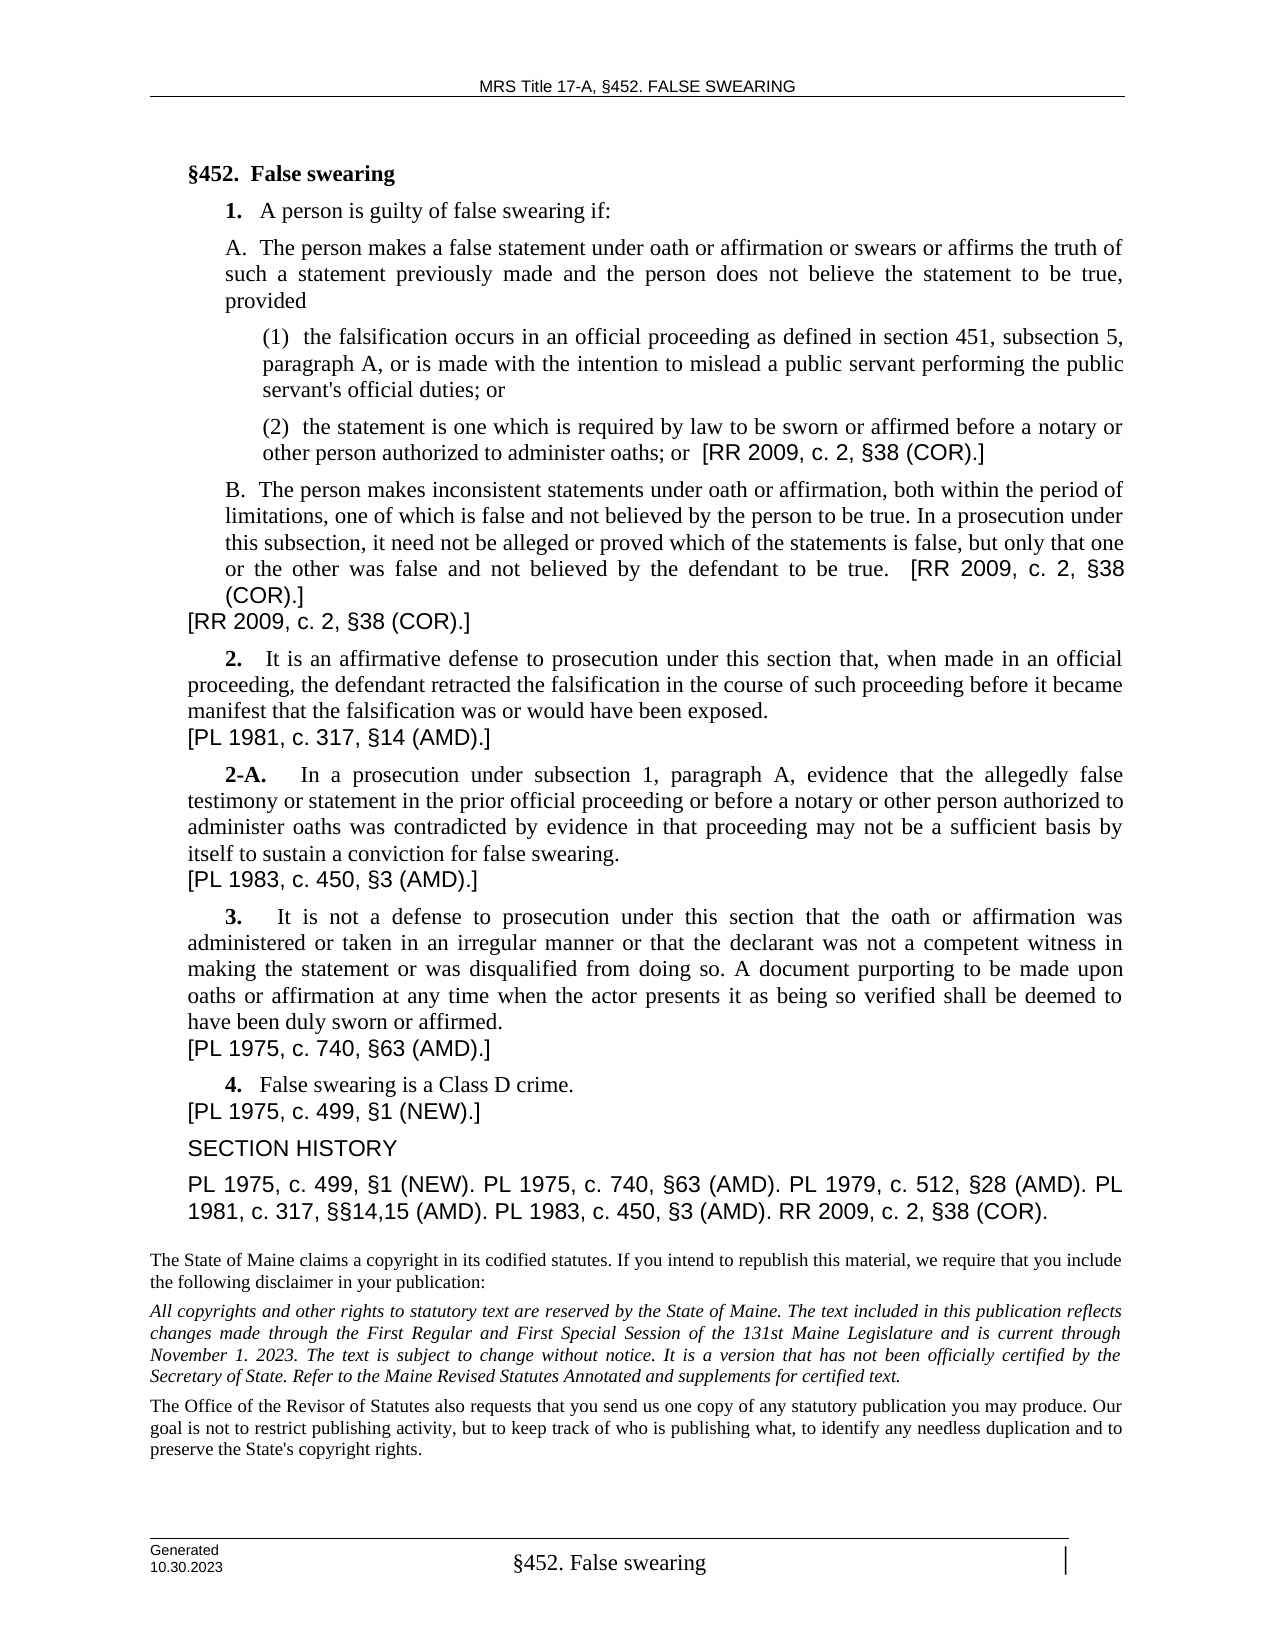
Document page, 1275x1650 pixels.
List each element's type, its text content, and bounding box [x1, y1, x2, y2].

text [PL 1981, c. 317, §14 (AMD).] [187, 724, 1125, 750]
text All copyrights and other rights to statutory text are reserved by the State of Maine. The text included in this publication reflects changes made through the First Regular and First Special Session of the 131st Maine Legislature and is current through November 1. 2023 . The text is subject to change without notice. It is a version that has not been officially certified by the Secretary of State. Refer to the Maine Revised Statutes Annotated and supplements for certified text. [150, 1300, 1125, 1387]
text 2-A. In a prosecution under subsection 1, paragraph A, evidence that the allegedly false testimony or statement in the prior official proceeding or before a notary or other person authorized to administer oaths was contradicted by evidence in that proceeding may not be a sufficient basis by itself to sustain a conviction for false swearing. [187, 761, 1125, 866]
text 1. A person is guilty of false swearing if: [187, 197, 1125, 223]
text 3. It is not a defense to prosecution under this section that the oath or affirmation was administered or taken in an irregular manner or that the declarant was not a competent witness in making the statement or was disqualified from doing so. A document purporting to be made upon oaths or affirmation at any time when the actor presents it as being so verified shall be deemed to have been duly sworn or affirmed. [187, 903, 1125, 1034]
text The Office of the Revisor of Statutes also requests that you send us one copy of any statutory publication you may produce. Our goal is not to restrict publishing activity, but to keep track of who is publishing what, to identify any needless duplication and to preserve the State's copyright rights. [150, 1395, 1125, 1460]
text SECTION HISTORY [187, 1134, 1125, 1161]
text [PL 1975, c. 740, §63 (AMD).] [187, 1034, 1125, 1061]
text 2. It is an affirmative defense to prosecution under this section that, when made in an official proceeding, the defendant retracted the falsification in the course of such proceeding before it became manifest that the falsification was or would have been exposed. [187, 645, 1125, 724]
text 4. False swearing is a Class D crime. [187, 1071, 1125, 1098]
text A. The person makes a false statement under oath or affirmation or swears or affirms the truth of such a statement previously made and the person does not believe the statement to be true, provided [225, 234, 1125, 313]
text [PL 1983, c. 450, §3 (AMD).] [187, 866, 1125, 892]
text [RR 2009, c. 2, §38 (COR).] [187, 608, 1125, 634]
text The State of Maine claims a copyright in its codified statutes. If you intend to republish this material, we require that you include the following disclaimer in your publication: [150, 1249, 1125, 1292]
text (1) the falsification occurs in an official proceeding as defined in section 451, subsection 5, paragraph A, or is made with the intention to mislead a public servant performing the public servant's official duties; or [262, 323, 1125, 402]
text B. The person makes inconsistent statements under oath or affirmation, both within the period of limitations, one of which is false and not believed by the person to be true. In a prosecution under this subsection, it need not be alleged or proved which of the statements is false, but only that one or the other was false and not believed by the defendant to be true. [RR 2009, c. 2, §38 (COR).] [225, 476, 1125, 608]
text PL 1975, c. 499, §1 (NEW). PL 1975, c. 740, §63 (AMD). PL 1979, c. 512, §28 (AMD). PL 1981, c. 317, §§14,15 (AMD). PL 1983, c. 450, §3 (AMD). RR 2009, c. 2, §38 (COR). [187, 1171, 1125, 1224]
text §452. False swearing [187, 160, 1125, 187]
text (2) the statement is one which is required by law to be sworn or affirmed before a notary or other person authorized to administer oaths; or [RR 2009, c. 2, §38 (COR).] [262, 413, 1125, 466]
text [PL 1975, c. 499, §1 (NEW).] [187, 1098, 1125, 1124]
